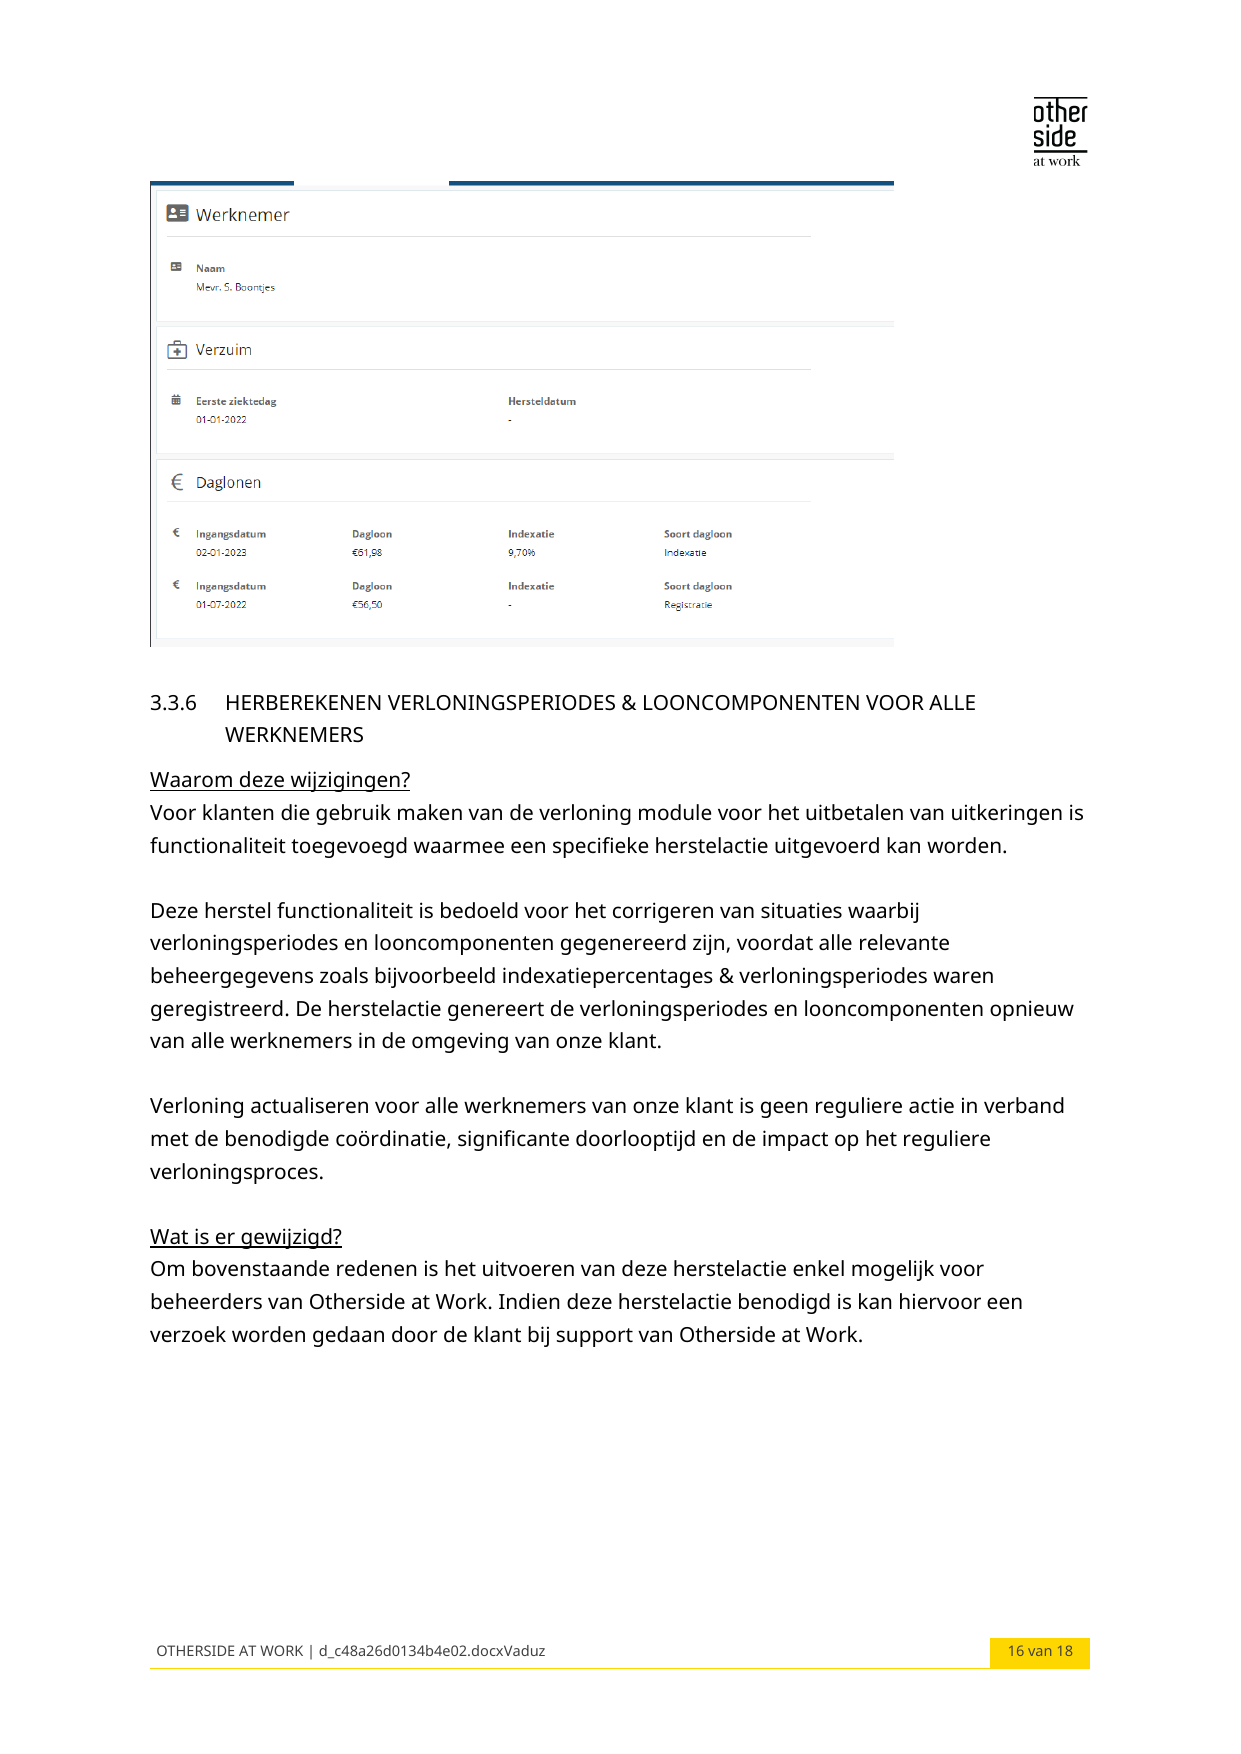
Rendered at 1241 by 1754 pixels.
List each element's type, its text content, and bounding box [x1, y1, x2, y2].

text Voor klanten die gebruik maken van de verloning module voor het uitbetalen van uitkeringen is functionaliteit toegevoegd waarmee een specifieke herstelactie uitgevoerd kan worden. [150, 798, 1090, 859]
text Deze herstel functionaliteit is bedoeld voor het corrigeren van situaties waarbij verloningsperiodes en looncomponenten gegenereerd zijn, voordat alle relevante beheergegevens zoals bijvoorbeeld indexatiepercentages & verloningsperiodes waren geregistreerd. De herstelactie genereert de verloningsperiodes en looncomponenten opnieuw van alle werknemers in de omgeving van onze klant. [150, 896, 1090, 1055]
text Wat is er gewijzigd? [150, 1222, 1090, 1250]
subtitle Herberekenen verloningsperiodes & looncomponenten voor alle werknemers [150, 688, 1090, 749]
text Verloning actualiseren voor alle werknemers van onze klant is geen reguliere actie in verband met de benodigde coördinatie, significante doorlooptijd en de impact op het reguliere verloningsproces. [150, 1092, 1090, 1185]
picture [150, 181, 894, 647]
picture [1033, 97, 1088, 167]
text Om bovenstaande redenen is het uitvoeren van deze herstelactie enkel mogelijk voor beheerders van Otherside at Work. Indien deze herstelactie benodigd is kan hiervoor een verzoek worden gedaan door de klant bij support van Otherside at Work. [150, 1254, 1090, 1348]
text Waarom deze wijzigingen? [150, 766, 1090, 794]
